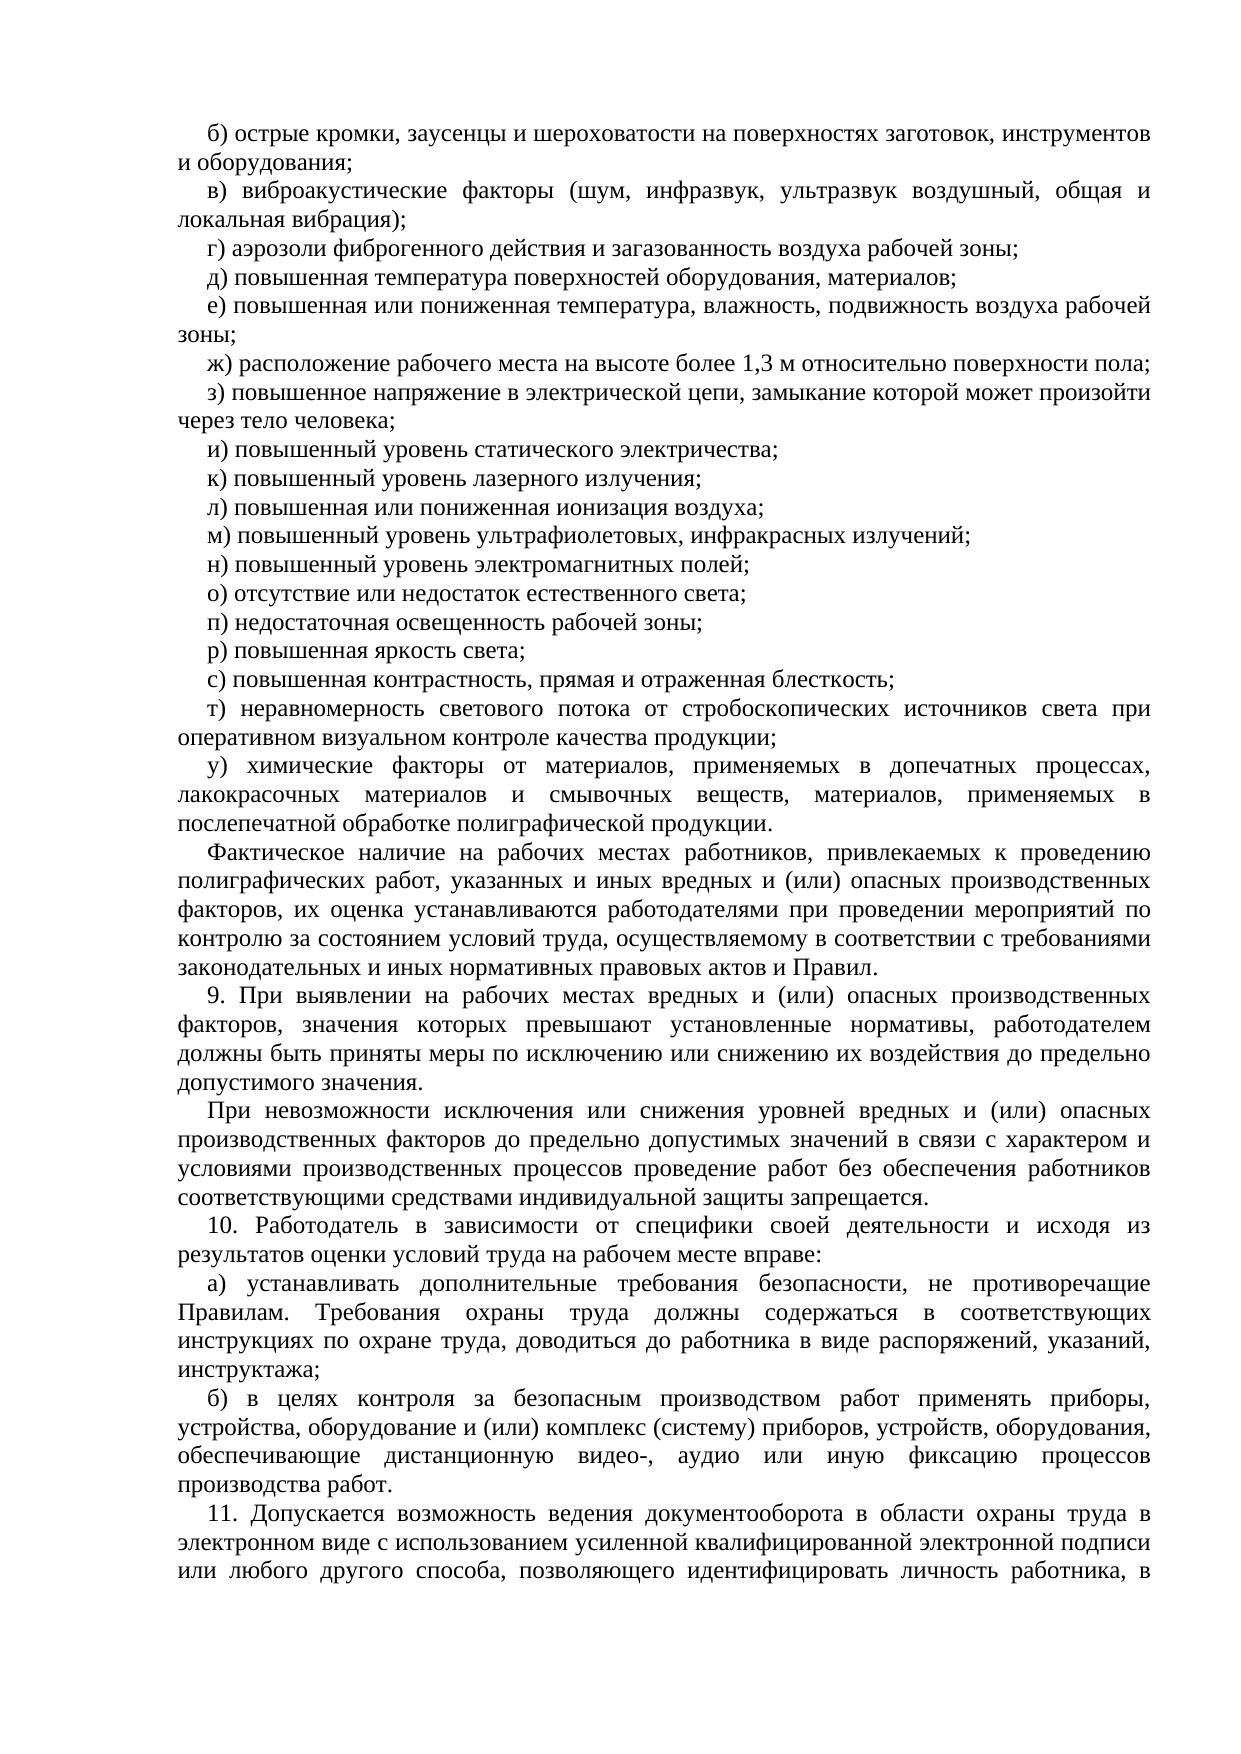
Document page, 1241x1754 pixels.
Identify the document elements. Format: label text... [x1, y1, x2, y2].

text п) недостаточная освещенность рабочей зоны; [177, 607, 1152, 636]
text б) острые кромки, заусенцы и шероховатости на поверхностях заготовок, инструментов и оборудования; [177, 118, 1152, 176]
text и) повышенный уровень статического электричества; [177, 434, 1152, 463]
text л) повышенная или пониженная ионизация воздуха; [177, 492, 1152, 521]
text у) химические факторы от материалов, применяемых в допечатных процессах, лакокрасочных материалов и смывочных веществ, материалов, применяемых в послепечатной обработке полиграфической продукции. [177, 751, 1152, 837]
text 10. Работодатель в зависимости от специфики своей деятельности и исходя из результатов оценки условий труда на рабочем месте вправе: [177, 1211, 1152, 1268]
text г) аэрозоли фиброгенного действия и загазованность воздуха рабочей зоны; [177, 233, 1152, 262]
text ж) расположение рабочего места на высоте более 1,3 м относительно поверхности пола; [177, 348, 1152, 377]
text м) повышенный уровень ультрафиолетовых, инфракрасных излучений; [177, 521, 1152, 549]
text При невозможности исключения или снижения уровней вредных и (или) опасных производственных факторов до предельно допустимых значений в связи с характером и условиями производственных процессов проведение работ без обеспечения работников соответствующими средствами индивидуальной защиты запрещается. [177, 1096, 1152, 1211]
text е) повышенная или пониженная температура, влажность, подвижность воздуха рабочей зоны; [177, 291, 1152, 348]
text а) устанавливать дополнительные требования безопасности, не противоречащие Правилам. Требования охраны труда должны содержаться в соответствующих инструкциях по охране труда, доводиться до работника в виде распоряжений, указаний, инструктажа; [177, 1268, 1152, 1383]
text с) повышенная контрастность, прямая и отраженная блесткость; [177, 664, 1152, 693]
text з) повышенное напряжение в электрической цепи, замыкание которой может произойти через тело человека; [177, 377, 1152, 434]
text 9. При выявлении на рабочих местах вредных и (или) опасных производственных факторов, значения которых превышают установленные нормативы, работодателем должны быть приняты меры по исключению или снижению их воздействия до предельно допустимого значения. [177, 981, 1152, 1096]
text Фактическое наличие на рабочих местах работников, привлекаемых к проведению полиграфических работ, указанных и иных вредных и (или) опасных производственных факторов, их оценка устанавливаются работодателями при проведении мероприятий по контролю за состоянием условий труда, осуществляемому в соответствии с требованиями законодательных и иных нормативных правовых актов и Правил. [177, 837, 1152, 981]
text д) повышенная температура поверхностей оборудования, материалов; [177, 262, 1152, 291]
text р) повышенная яркость света; [177, 636, 1152, 664]
text в) виброакустические факторы (шум, инфразвук, ультразвук воздушный, общая и локальная вибрация); [177, 176, 1152, 233]
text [177, 1498, 1152, 1584]
text т) неравномерность светового потока от стробоскопических источников света при оперативном визуальном контроле качества продукции; [177, 693, 1152, 751]
text о) отсутствие или недостаток естественного света; [177, 578, 1152, 607]
text к) повышенный уровень лазерного излучения; [177, 463, 1152, 492]
text б) в целях контроля за безопасным производством работ применять приборы, устройства, оборудование и (или) комплекс (систему) приборов, устройств, оборудования, обеспечивающие дистанционную видео-, аудио или иную фиксацию процессов производства работ. [177, 1383, 1152, 1498]
text н) повышенный уровень электромагнитных полей; [177, 549, 1152, 578]
